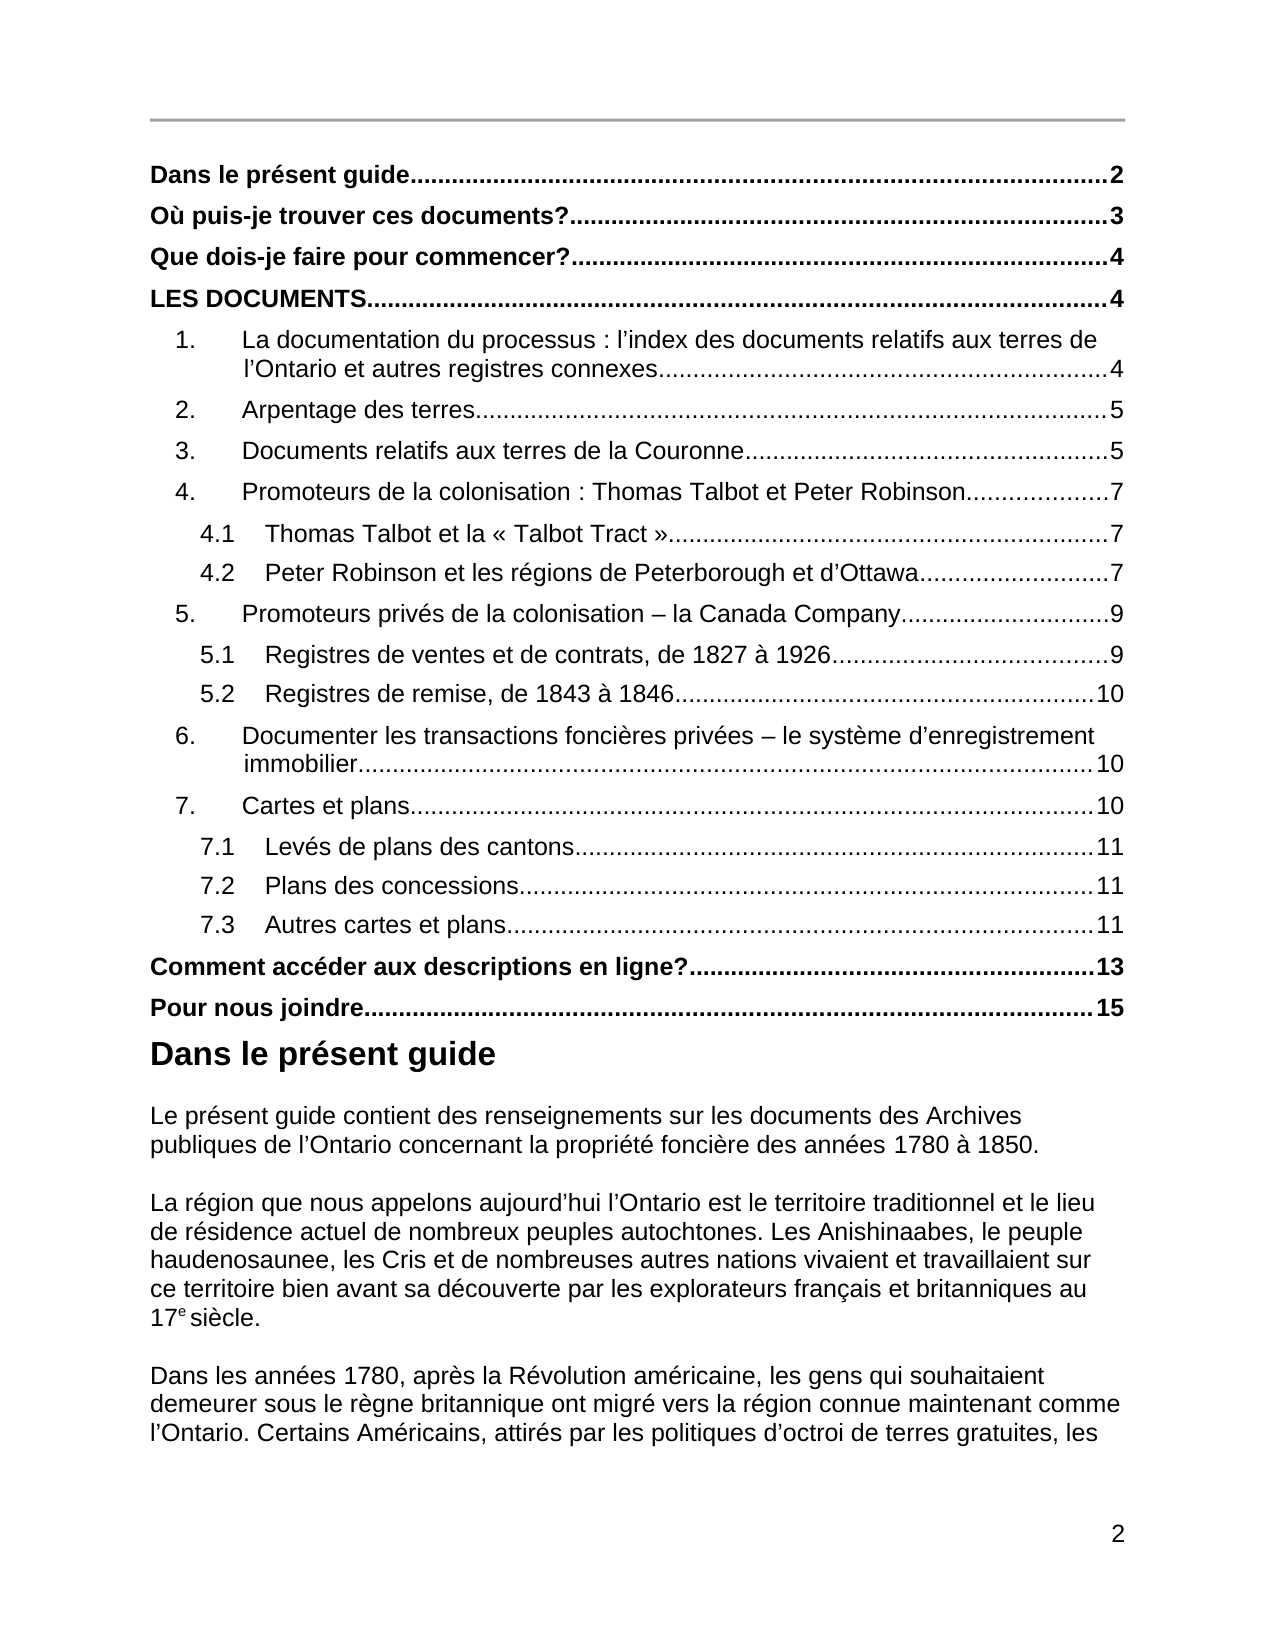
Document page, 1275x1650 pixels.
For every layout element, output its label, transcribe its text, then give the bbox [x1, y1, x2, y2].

text 2. Arpentage des terres 5 [175, 395, 1125, 423]
text 3. Documents relatifs aux terres de la Couronne 5 [175, 436, 1125, 465]
text 7. Cartes et plans 10 [175, 791, 1125, 819]
text LES DOCUMENTS 4 [150, 283, 1125, 312]
text La région que nous appelons aujourd’hui l’Ontario est le territoire traditionnel et le lieu de résidence actuel de nombreux peuples autochtones. Les Anishinaabes, le peuple haudenosaunee, les Cris et de nombreuses autres nations vivaient et travaillaient sur ce territoire bien avant sa découverte par les explorateurs français et britanniques au 17e siècle. [150, 1188, 1125, 1332]
subtitle Dans le présent guide [150, 1034, 1125, 1072]
text 5.1 Registres de ventes et de contrats, de 1827 à 1926 9 [200, 640, 1125, 669]
text 7.1 Levés de plans des cantons 11 [200, 832, 1125, 861]
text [150, 1361, 1125, 1447]
text Dans le présent guide 2 [150, 160, 1125, 188]
text 7.2 Plans des concessions 11 [200, 871, 1125, 900]
text 5.2 Registres de remise, de 1843 à 1846 10 [200, 679, 1125, 708]
text 6. Documenter les transactions foncières privées – le système d’enregistrement immobilier 10 [175, 721, 1125, 778]
text Pour nous joindre 15 [150, 993, 1125, 1021]
text Où puis-je trouver ces documents? 3 [150, 201, 1125, 230]
text 4.2 Peter Robinson et les régions de Peterborough et d’Ottawa 7 [200, 558, 1125, 586]
text 1. La documentation du processus : l’index des documents relatifs aux terres de l’Ontario et autres registres connexes 4 [175, 325, 1125, 382]
text 5. Promoteurs privés de la colonisation – la Canada Company 9 [175, 599, 1125, 628]
text 4.1 Thomas Talbot et la « Talbot Tract » 7 [200, 518, 1125, 547]
text 4. Promoteurs de la colonisation : Thomas Talbot et Peter Robinson 7 [175, 477, 1125, 506]
text Comment accéder aux descriptions en ligne? 13 [150, 951, 1125, 980]
text Le présent guide contient des renseignements sur les documents des Archives publiques de l’Ontario concernant la propriété foncière des années 1780 à 1850. [150, 1101, 1125, 1159]
text 7.3 Autres cartes et plans 11 [200, 910, 1125, 939]
text Que dois-je faire pour commencer? 4 [150, 242, 1125, 271]
